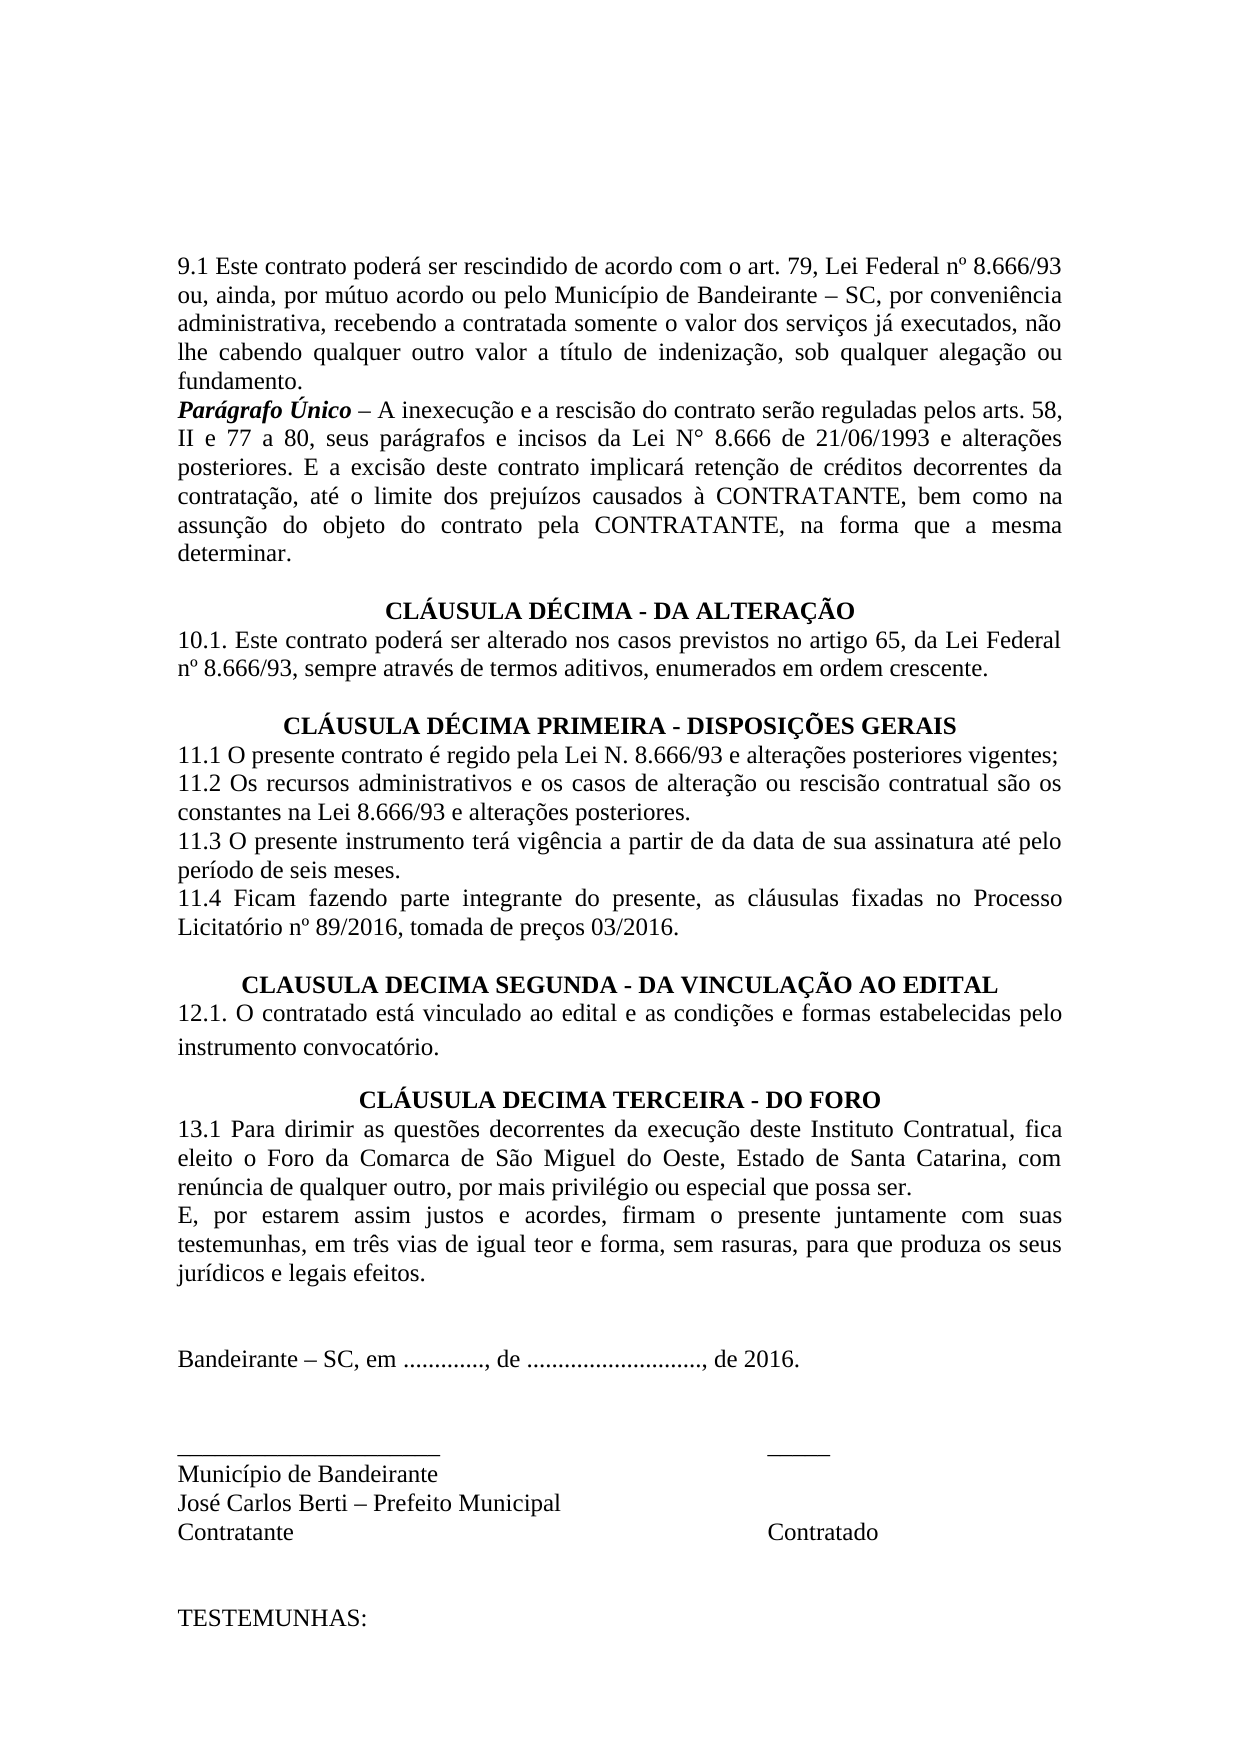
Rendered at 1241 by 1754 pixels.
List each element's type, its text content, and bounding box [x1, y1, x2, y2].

text TESTEMUNHAS: [177, 1603, 1063, 1632]
text Contratante Contratado [177, 1517, 1063, 1545]
text CLÁUSULA DÉCIMA - DA ALTERAÇÃO [177, 596, 1063, 625]
text CLÁUSULA DECIMA TERCEIRA - DO FORO [177, 1085, 1063, 1114]
text _____________________ _____ [177, 1430, 1063, 1459]
text 9.1 Este contrato poderá ser rescindido de acordo com o art. 79, Lei Federal nº 8.666/93 ou, ainda, por mútuo acordo ou pelo Município de Bandeirante – SC, por conveniência administrativa, recebendo a contratada somente o valor dos serviços já executados, não lhe cabendo qualquer outro valor a título de indenização, sob qualquer alegação ou fundamento. [177, 251, 1063, 395]
text E, por estarem assim justos e acordes, firmam o presente juntamente com suas testemunhas, em três vias de igual teor e forma, sem rasuras, para que produza os seus jurídicos e legais efeitos. [177, 1200, 1063, 1287]
text CLAUSULA DECIMA SEGUNDA - DA VINCULAÇÃO AO EDITAL [177, 970, 1063, 998]
text Parágrafo Único – A inexecução e a rescisão do contrato serão reguladas pelos arts. 58, II e 77 a 80, seus parágrafos e incisos da Lei N° 8.666 de 21/06/1993 e alterações posteriores. E a excisão deste contrato implicará retenção de créditos decorrentes da contratação, até o limite dos prejuízos causados à CONTRATANTE, bem como na assunção do objeto do contrato pela CONTRATANTE, na forma que a mesma determinar. [177, 395, 1063, 567]
text CLÁUSULA DÉCIMA PRIMEIRA - DISPOSIÇÕES GERAIS [177, 711, 1063, 740]
text 11.1 O presente contrato é regido pela Lei N. 8.666/93 e alterações posteriores vigentes; [177, 740, 1063, 768]
text 11.4 Ficam fazendo parte integrante do presente, as cláusulas fixadas no Processo Licitatório nº 89/2016, tomada de preços 03/2016. [177, 883, 1063, 941]
text 11.3 O presente instrumento terá vigência a partir de da data de sua assinatura até pelo período de seis meses. [177, 826, 1063, 883]
text 12.1. O contratado está vinculado ao edital e as condições e formas estabelecidas pelo instrumento convocatório. [177, 998, 1063, 1060]
text Município de Bandeirante [177, 1459, 1063, 1488]
text 11.2 Os recursos administrativos e os casos de alteração ou rescisão contratual são os constantes na Lei 8.666/93 e alterações posteriores. [177, 768, 1063, 826]
text 13.1 Para dirimir as questões decorrentes da execução deste Instituto Contratual, fica eleito o Foro da Comarca de São Miguel do Oeste, Estado de Santa Catarina, com renúncia de qualquer outro, por mais privilégio ou especial que possa ser. [177, 1114, 1063, 1200]
text 10.1. Este contrato poderá ser alterado nos casos previstos no artigo 65, da Lei Federal nº 8.666/93, sempre através de termos aditivos, enumerados em ordem crescente. [177, 625, 1063, 682]
text Bandeirante – SC, em ............., de ............................, de 2016. [177, 1344, 1063, 1373]
text José Carlos Berti – Prefeito Municipal [177, 1488, 1063, 1517]
